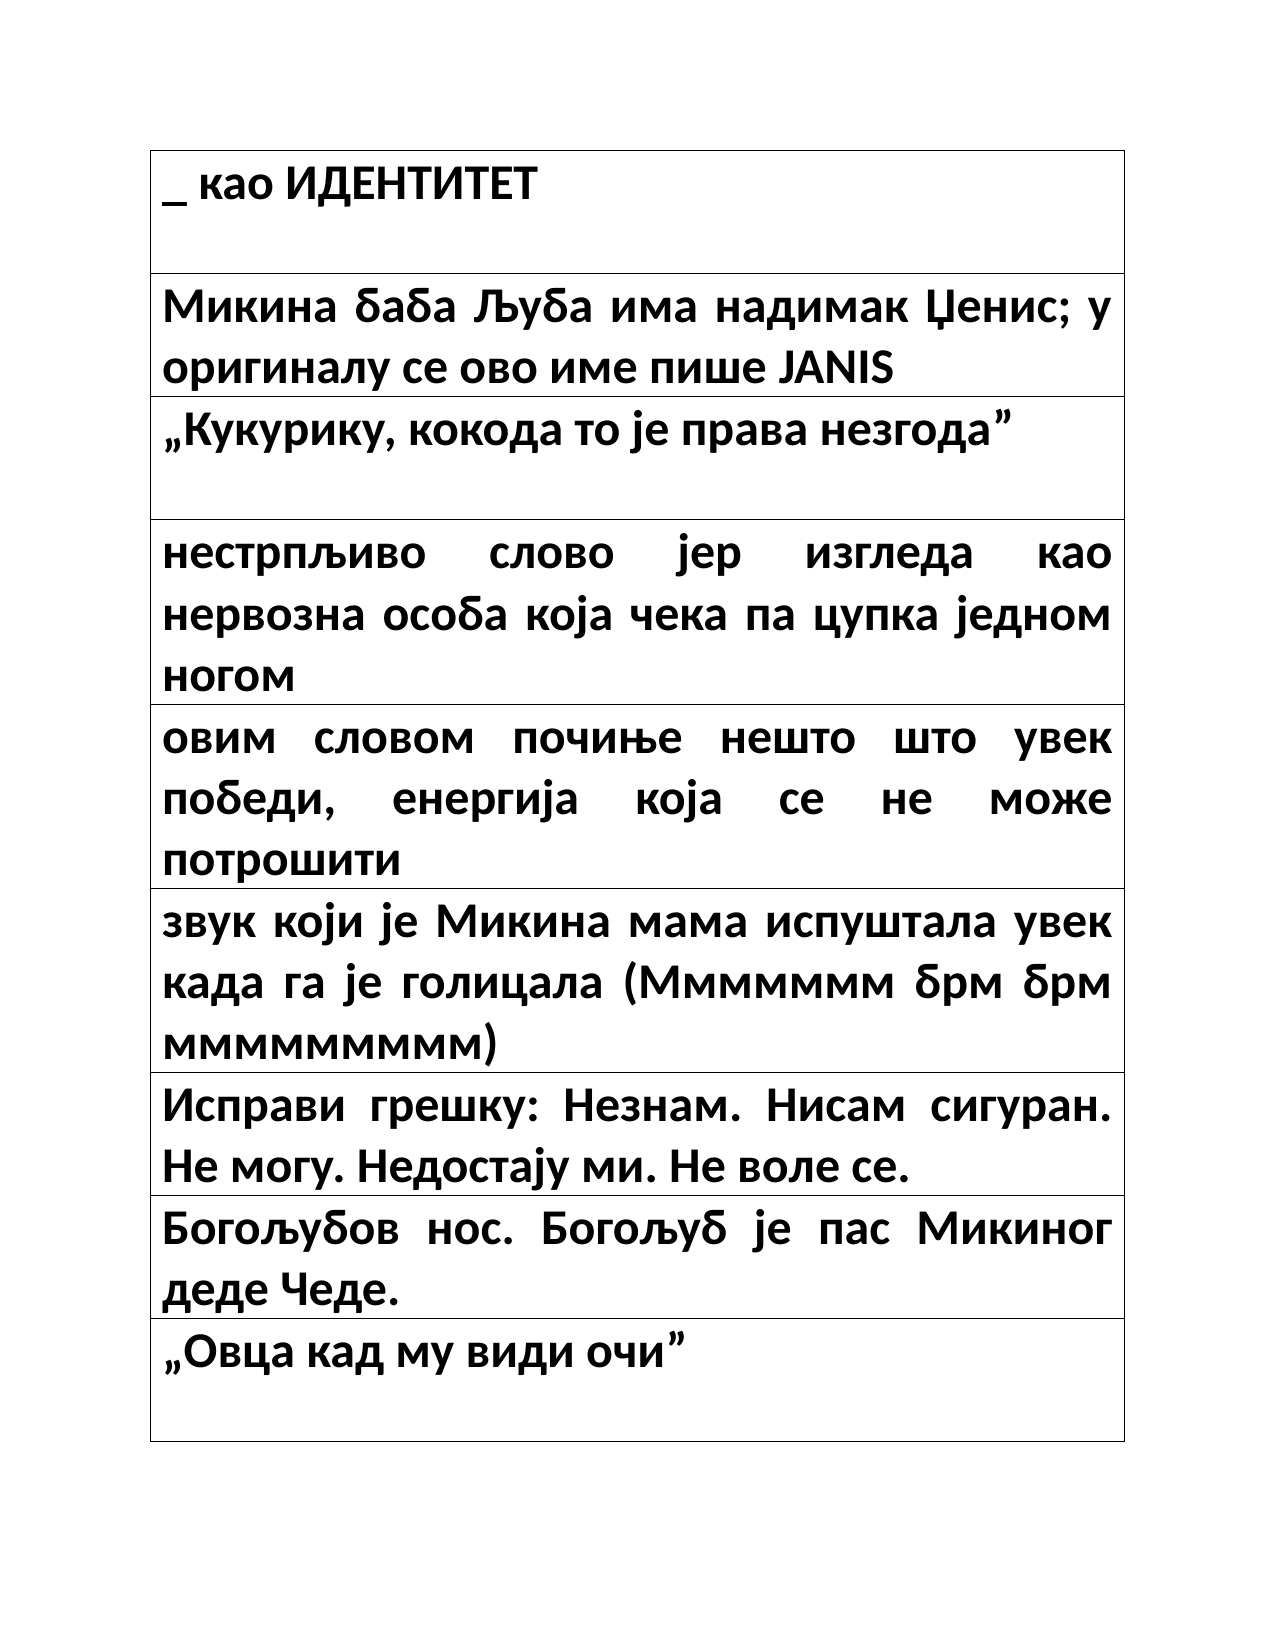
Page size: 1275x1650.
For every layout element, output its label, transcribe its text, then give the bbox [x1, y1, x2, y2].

table_cell овим словом почиње нешто што увек победи, енергија која се не може потрошити [151, 705, 1124, 888]
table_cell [151, 151, 1124, 273]
table_cell звук који је Микина мама испуштала увек када га је голицала (Ммммммм брм брм ммммммммм) [151, 889, 1124, 1072]
table_cell „Овца кад му види очи” [151, 1319, 1124, 1441]
table_cell Исправи грешку: Незнам. Нисам сигуран. Не могу. Недостају ми. Не воле се. [151, 1073, 1124, 1195]
table_cell „Кукурику, кокода то је права незгода” [151, 397, 1124, 519]
table_cell Богољубов нос. Богољуб је пас Микиног деде Чеде. [151, 1196, 1124, 1318]
table_cell Микина баба Љуба има надимак Џенис; у оригиналу се ово име пише JANIS [151, 274, 1124, 396]
table_cell нестрпљиво слово јер изгледа као нервозна особа која чека па цупка једном ногом [151, 520, 1124, 703]
